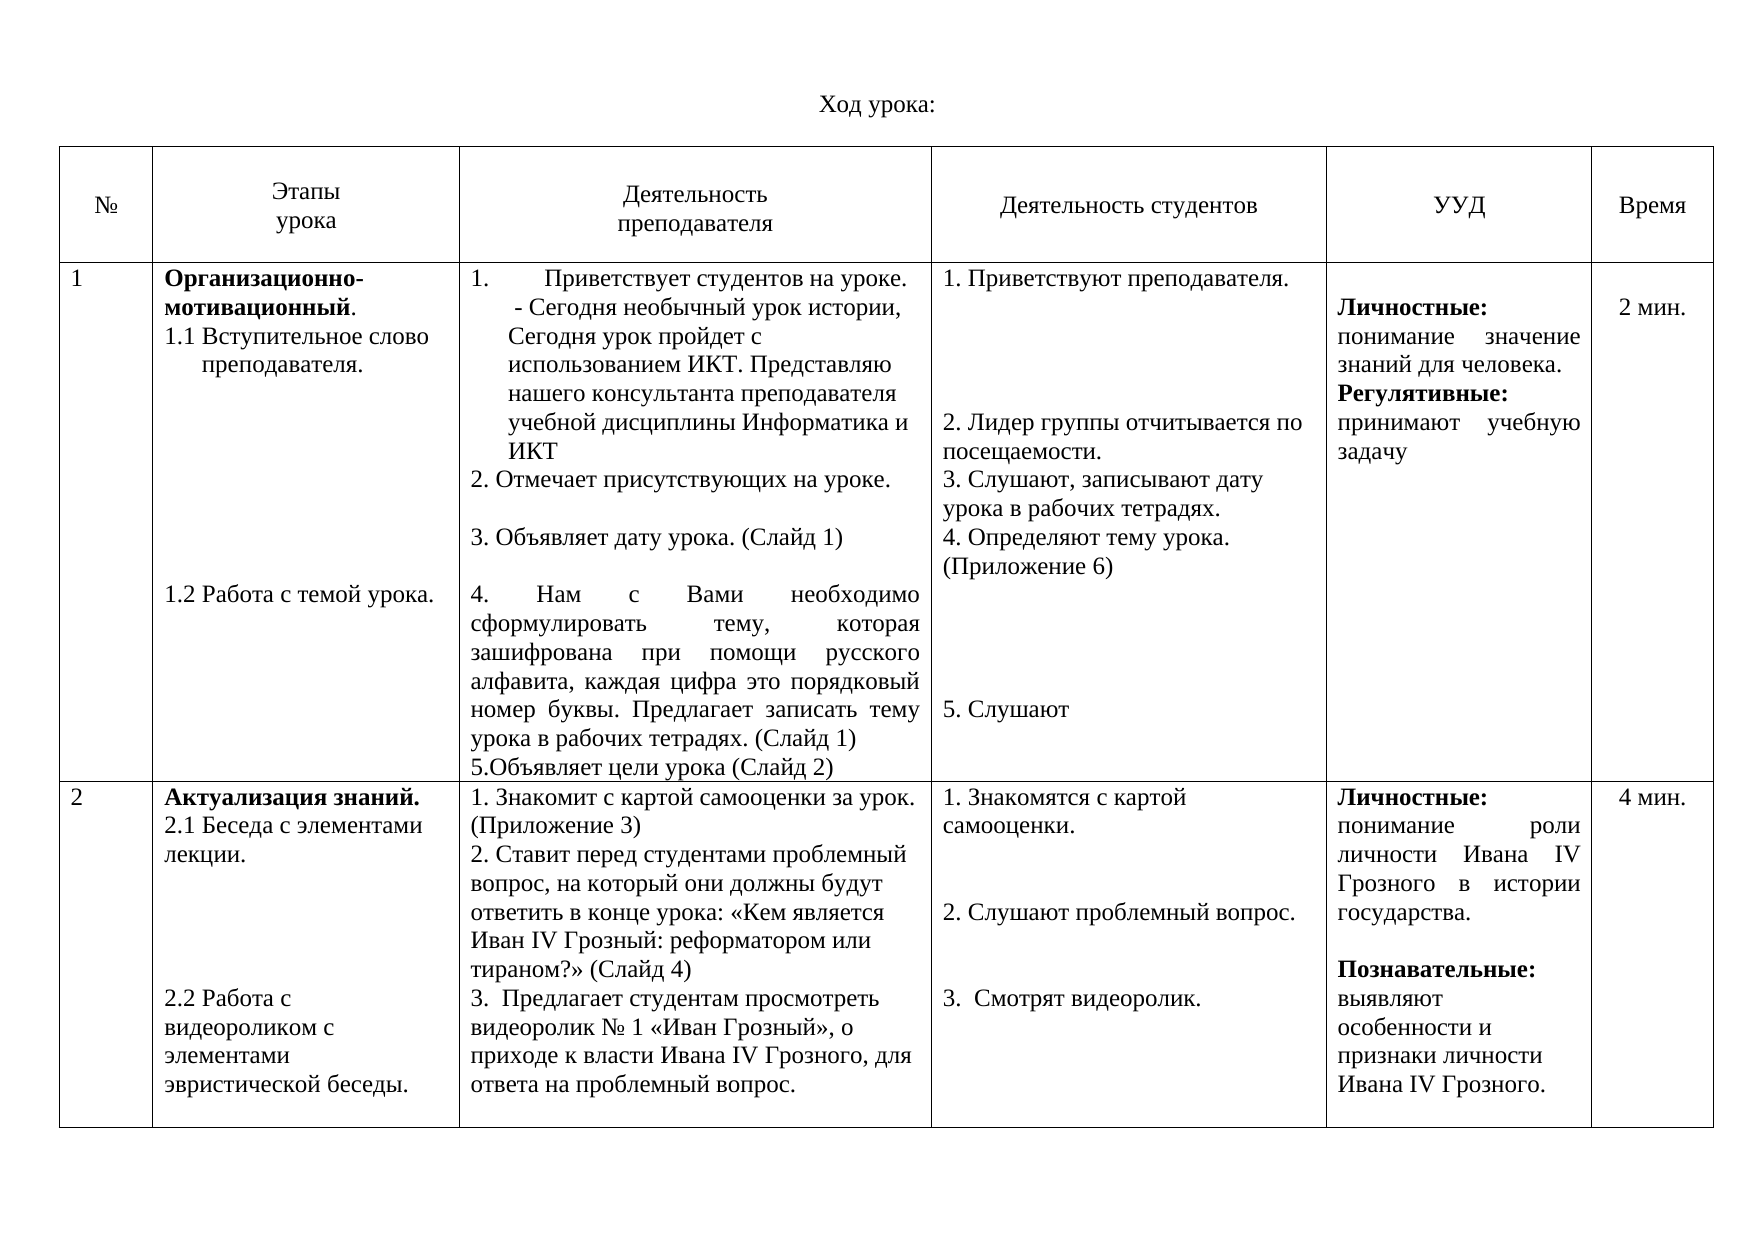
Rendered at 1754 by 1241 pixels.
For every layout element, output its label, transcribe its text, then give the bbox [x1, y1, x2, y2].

table_cell Приветствует студентов на уроке. - Сегодня необычный урок истории, Сегодня урок пройдет с использованием ИКТ. Представляю нашего консультанта преподавателя учебной дисциплины Информатика и ИКТ 2. Отмечает присутствующих на уроке. 3. Объявляет дату урока. (Слайд 1) 4. Нам с Вами необходимо сформулировать тему, которая зашифрована при помощи русского алфавита, каждая цифра это порядковый номер буквы. Предлагает записать тему урока в рабочих тетрадях. (Слайд 1) 5.Объявляет цели урока (Слайд 2) [460, 263, 931, 781]
table_cell 2 [60, 782, 152, 1127]
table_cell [153, 782, 459, 1127]
table_header Деятельность студентов [932, 147, 1326, 262]
table_cell Личностные: понимание значение знаний для человека. Регулятивные: принимают учебную задачу [1327, 263, 1591, 781]
table_cell 2 мин. [1592, 263, 1713, 781]
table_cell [1327, 782, 1591, 1127]
table_header УУД [1327, 147, 1591, 262]
table_cell Организационно-мотивационный. Вступительное слово преподавателя. 1.2 Работа с темой урока. [153, 263, 459, 781]
table_cell 4 мин. [1592, 782, 1713, 1127]
table_header № [60, 147, 152, 262]
table_cell 1 [60, 263, 152, 781]
table_header Деятельность преподавателя [460, 147, 931, 262]
table_cell 1. Приветствуют преподавателя. 2. Лидер группы отчитывается по посещаемости. 3. Слушают, записывают дату урока в рабочих тетрадях. 4. Определяют тему урока. (Приложение 6) 5. Слушают [932, 263, 1326, 781]
text Ход урока: [89, 89, 1665, 117]
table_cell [932, 782, 1326, 1127]
table_header Время [1592, 147, 1713, 262]
table_header Этапы урока [153, 147, 459, 262]
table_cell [460, 782, 931, 1127]
